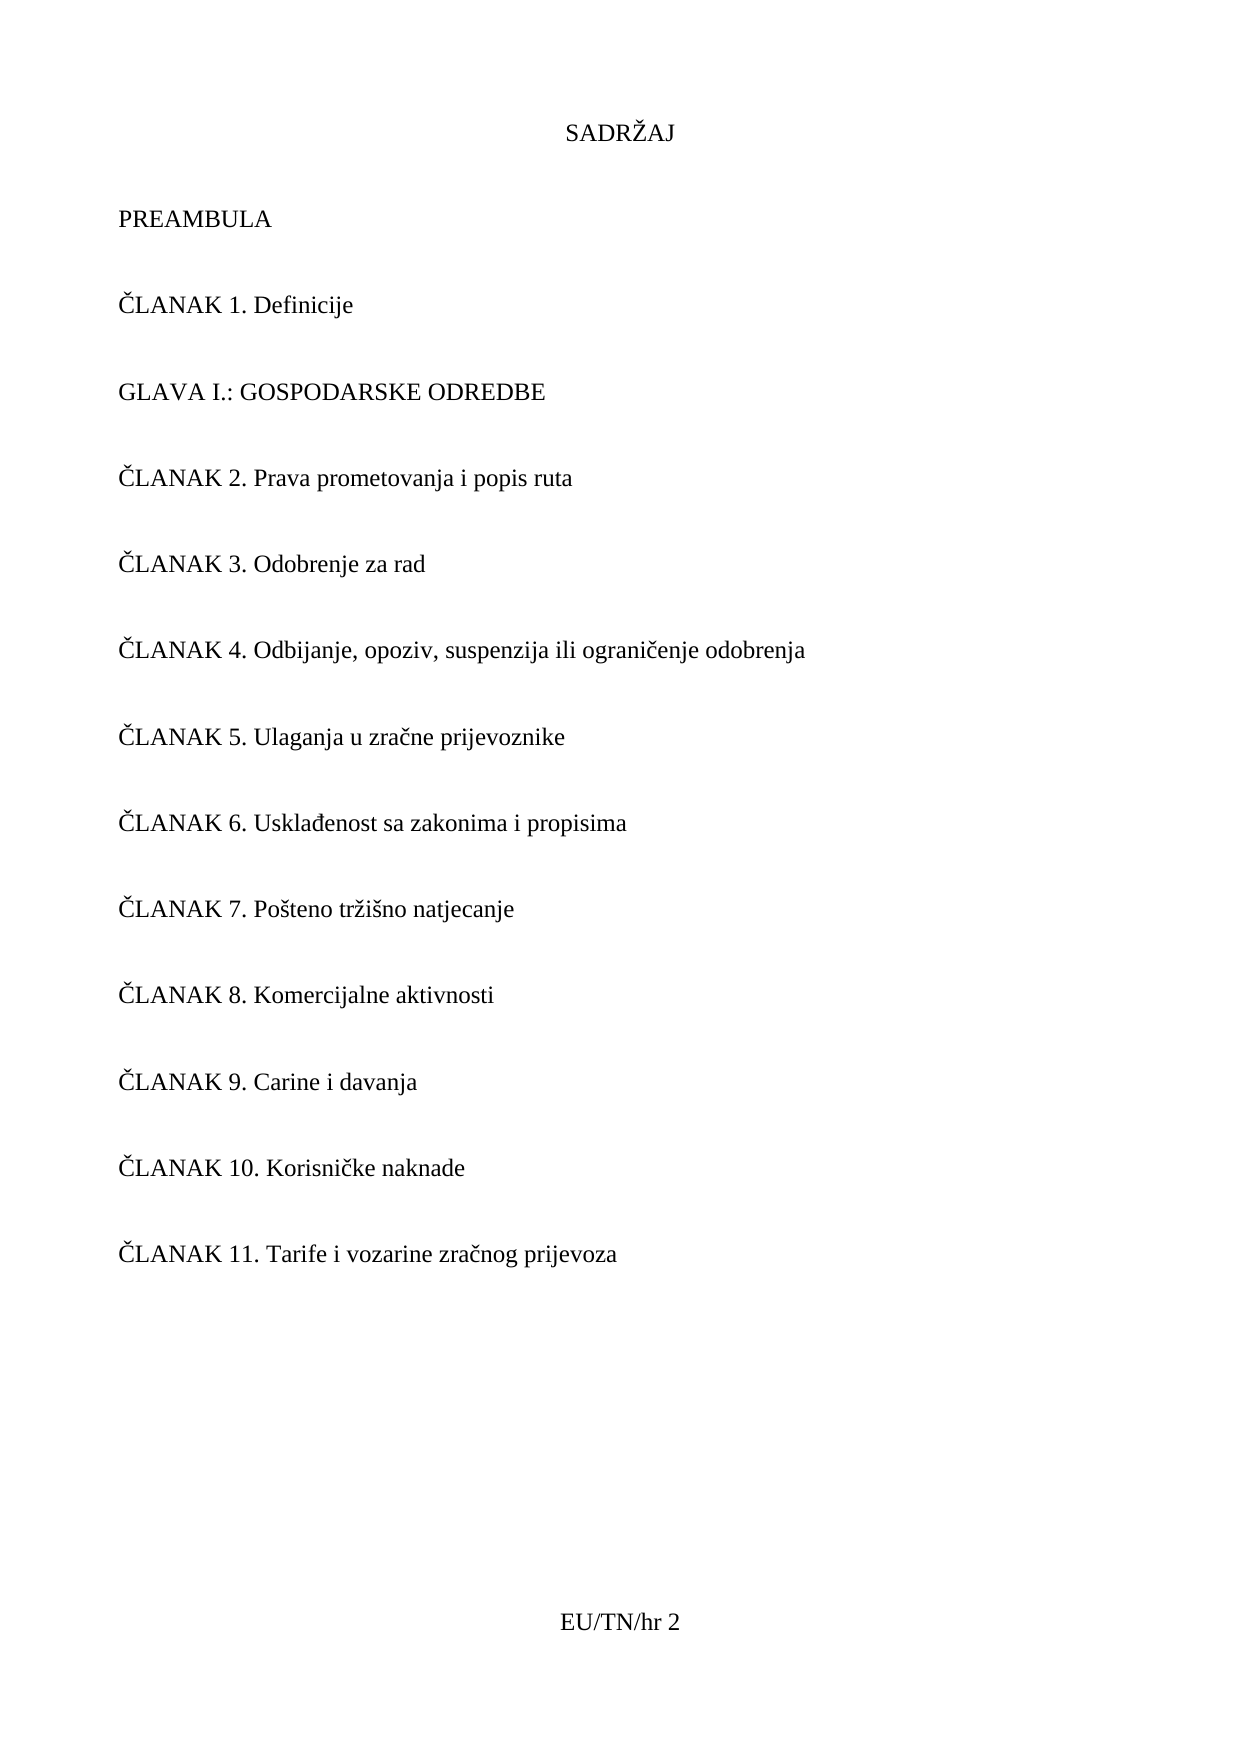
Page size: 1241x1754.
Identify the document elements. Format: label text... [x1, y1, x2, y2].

text ČLANAK 1. Definicije [118, 291, 1122, 319]
text ČLANAK 8. Komercijalne aktivnosti [118, 981, 1122, 1009]
text ČLANAK 11. Tarife i vozarine zračnog prijevoza [118, 1239, 1122, 1268]
text ČLANAK 2. Prava prometovanja i popis ruta [118, 463, 1122, 492]
text SADRŽAJ [118, 118, 1122, 147]
text ČLANAK 6. Usklađenost sa zakonima i propisima [118, 808, 1122, 837]
text ČLANAK 5. Ulaganja u zračne prijevoznike [118, 722, 1122, 751]
text GLAVA I.: GOSPODARSKE ODREDBE [118, 377, 1122, 406]
text PREAMBULA [118, 204, 1122, 233]
text ČLANAK 4. Odbijanje, opoziv, suspenzija ili ograničenje odobrenja [118, 636, 1122, 664]
text ČLANAK 7. Pošteno tržišno natjecanje [118, 894, 1122, 923]
text ČLANAK 10. Korisničke naknade [118, 1153, 1122, 1182]
text ČLANAK 3. Odobrenje za rad [118, 549, 1122, 578]
text ČLANAK 9. Carine i davanja [118, 1067, 1122, 1096]
